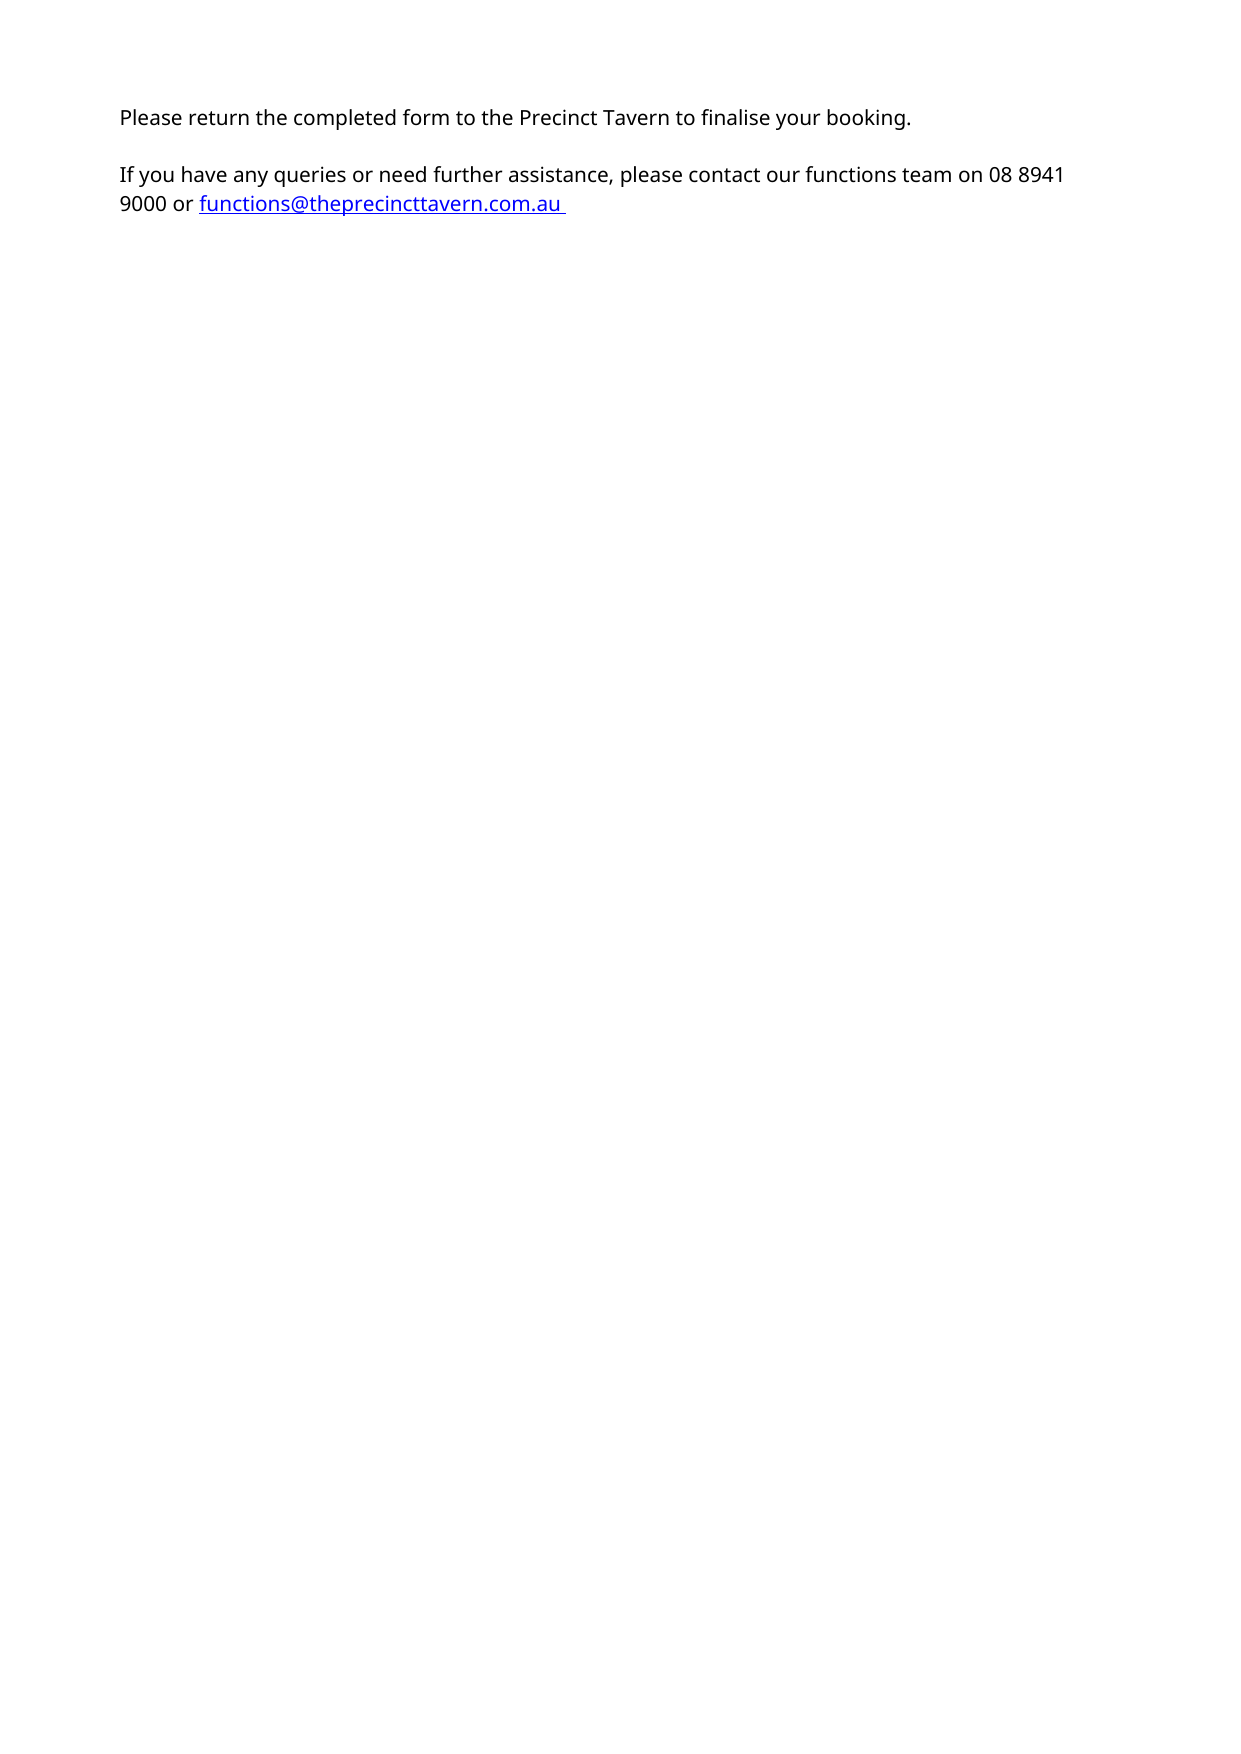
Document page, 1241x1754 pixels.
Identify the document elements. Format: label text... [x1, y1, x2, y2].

text Please return the completed form to the Precinct Tavern to finalise your booking. [75, 103, 1109, 132]
text If you have any queries or need further assistance, please contact our functions team on 08 8941 9000 or functions@theprecincttavern.com.au [119, 160, 1109, 217]
